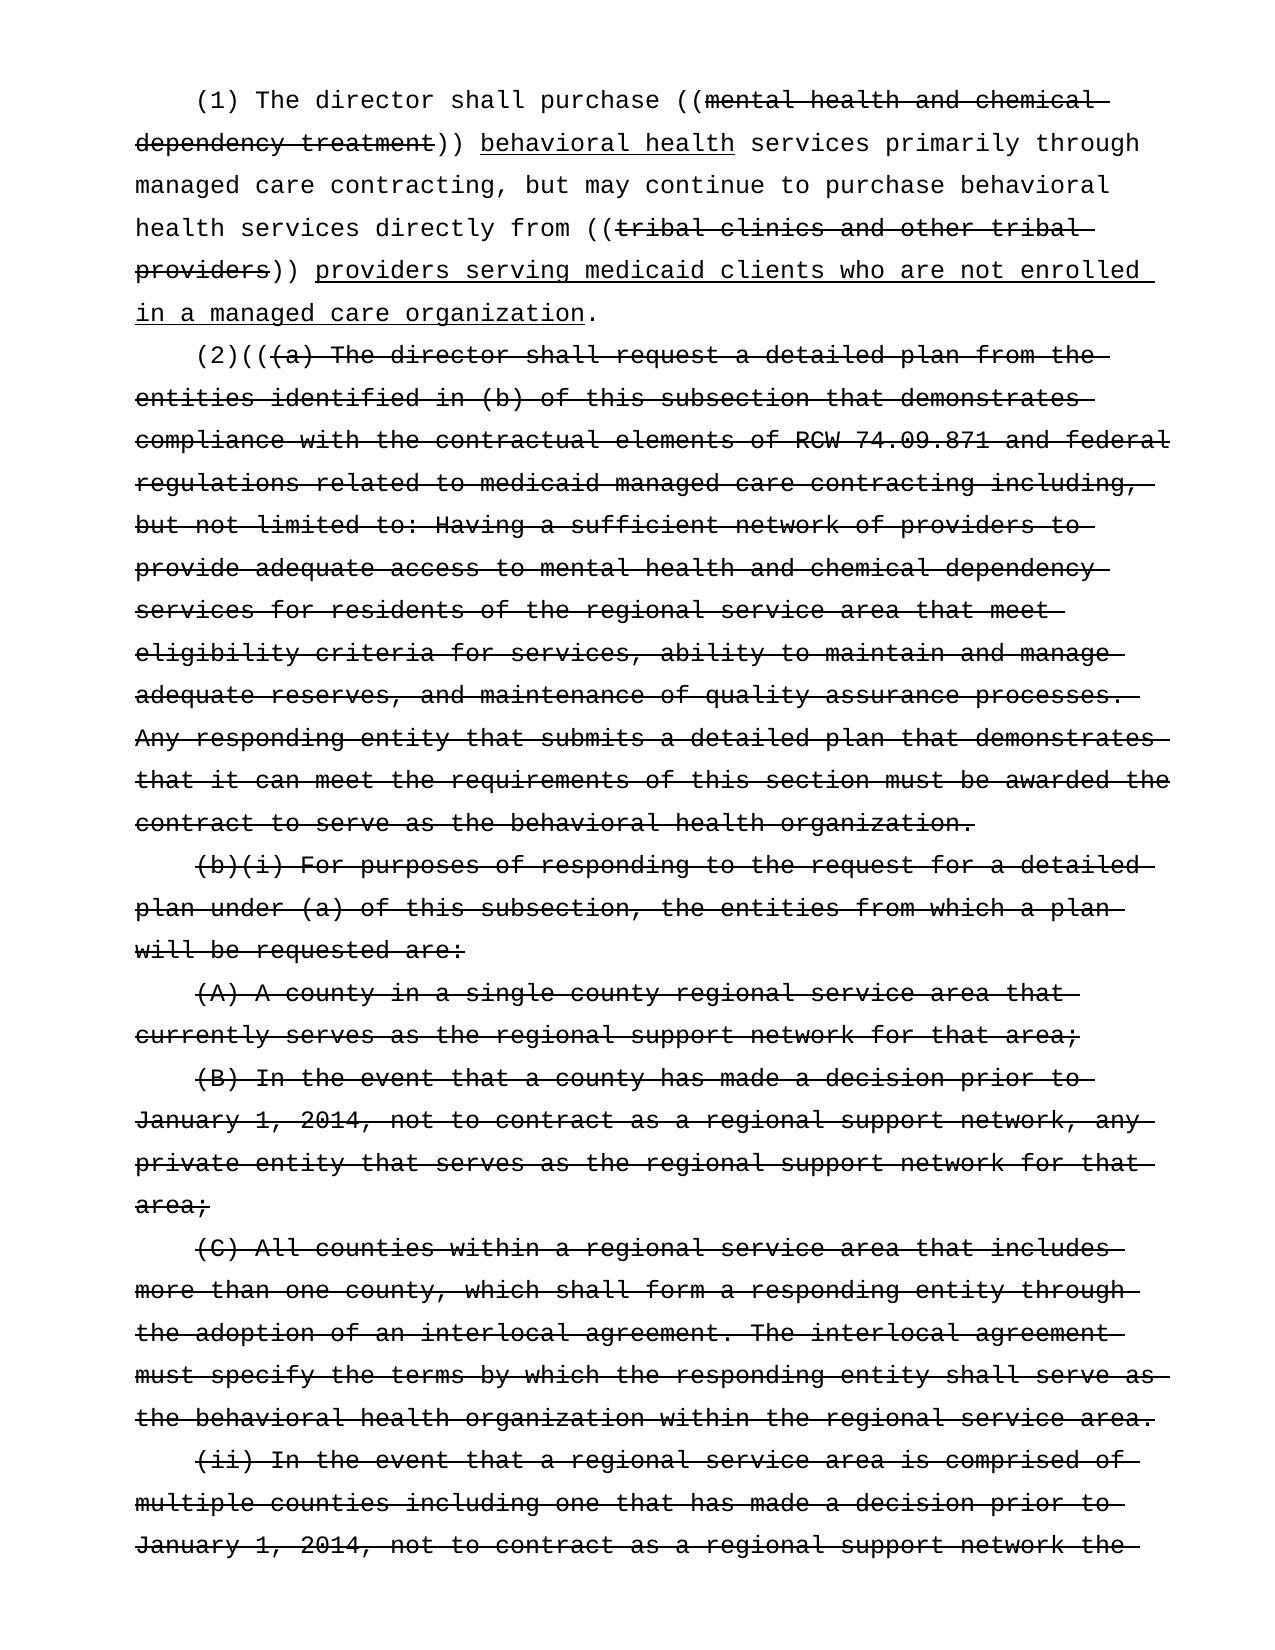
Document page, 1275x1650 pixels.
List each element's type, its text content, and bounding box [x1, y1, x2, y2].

text (B) In the event that a county has made a decision prior to January 1, 2014, not to contract as a regional support network, any private entity that serves as the regional support network for that area; [135, 1052, 1170, 1222]
text (2)(((a) The director shall request a detailed plan from the entities identified in (b) of this subsection that demonstrates compliance with the contractual elements of RCW 74.09.871 and federal regulations related to medicaid managed care contracting including, but not limited to: Having a sufficient network of providers to provide adequate access to mental health and chemical dependency services for residents of the regional service area that meet eligibility criteria for services, ability to maintain and manage adequate reserves, and maintenance of quality assurance processes. Any responding entity that submits a detailed plan that demonstrates that it can meet the requirements of this section must be awarded the contract to serve as the behavioral health organization. [135, 783, 1170, 840]
text (2)(((a) The director shall request a detailed plan from the entities identified in (b) of this subsection that demonstrates compliance with the contractual elements of RCW 74.09.871 and federal regulations related to medicaid managed care contracting including, but not limited to: Having a sufficient network of providers to provide adequate access to mental health and chemical dependency services for residents of the regional service area that meet eligibility criteria for services, ability to maintain and manage adequate reserves, and maintenance of quality assurance processes. Any responding entity that submits a detailed plan that demonstrates that it can meet the requirements of this section must be awarded the contract to serve as the behavioral health organization. [135, 443, 1170, 739]
text (b)(i) For purposes of responding to the request for a detailed plan under (a) of this subsection, the entities from which a plan will be requested are: [135, 840, 1170, 967]
text (C) All counties within a regional service area that includes more than one county, which shall form a responding entity through the adoption of an interlocal agreement. The interlocal agreement must specify the terms by which the responding entity shall serve as the behavioral health organization within the regional service area. [135, 1378, 1170, 1435]
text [135, 1435, 1170, 1562]
text (A) A county in a single county regional service area that currently serves as the regional support network for that area; [135, 967, 1170, 1052]
text (1) The director shall purchase ((mental health and chemical dependency treatment)) behavioral health services primarily through managed care contracting, but may continue to purchase behavioral health services directly from ((tribal clinics and other tribal providers)) providers serving medicaid clients who are not enrolled in a managed care organization. [135, 75, 1170, 330]
text (2)(((a) The director shall request a detailed plan from the entities identified in (b) of this subsection that demonstrates compliance with the contractual elements of RCW 74.09.871 and federal regulations related to medicaid managed care contracting including, but not limited to: Having a sufficient network of providers to provide adequate access to mental health and chemical dependency services for residents of the regional service area that meet eligibility criteria for services, ability to maintain and manage adequate reserves, and maintenance of quality assurance processes. Any responding entity that submits a detailed plan that demonstrates that it can meet the requirements of this section must be awarded the contract to serve as the behavioral health organization. [135, 330, 1170, 441]
text (C) All counties within a regional service area that includes more than one county, which shall form a responding entity through the adoption of an interlocal agreement. The interlocal agreement must specify the terms by which the responding entity shall serve as the behavioral health organization within the regional service area. [135, 1222, 1170, 1376]
